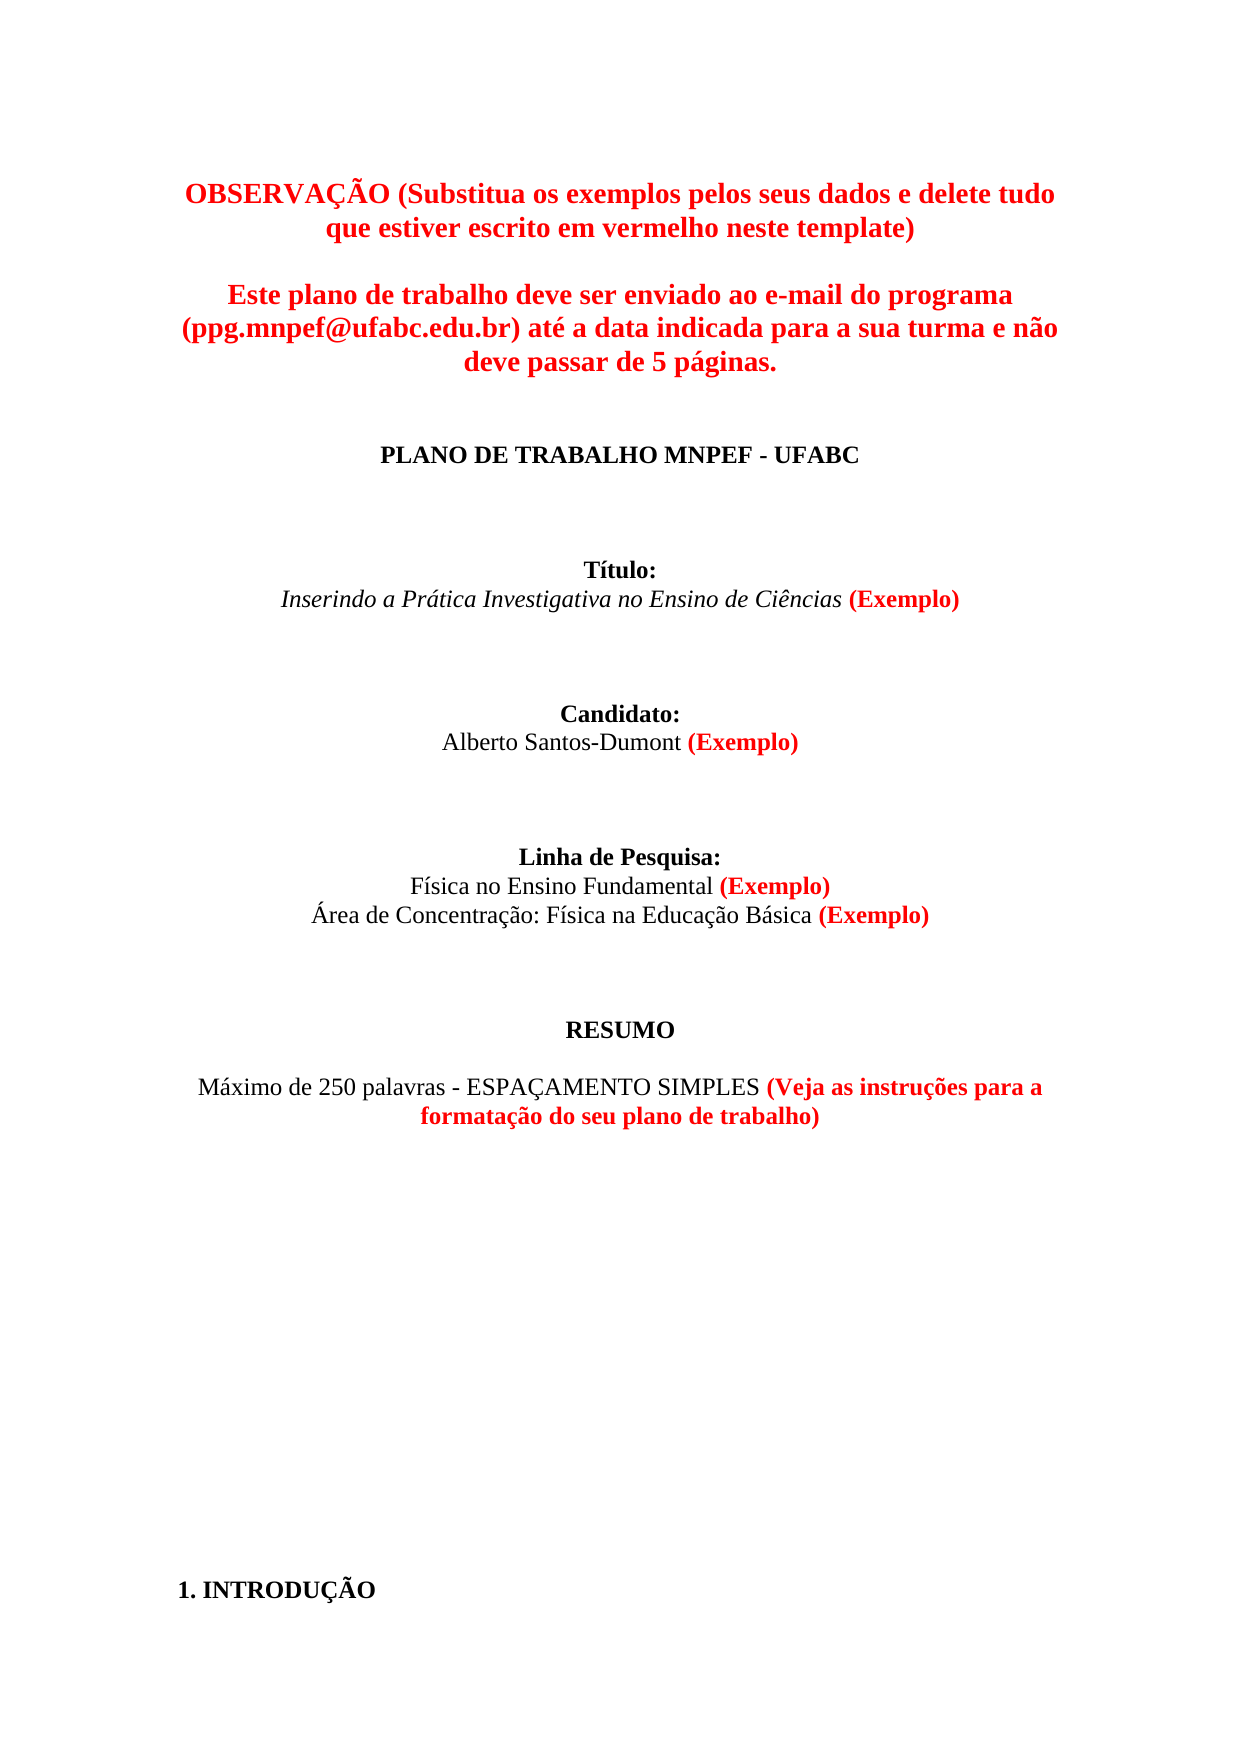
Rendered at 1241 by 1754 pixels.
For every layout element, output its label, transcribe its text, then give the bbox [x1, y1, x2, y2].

text PLANO DE TRABALHO MNPEF - UFABC [177, 440, 1063, 469]
text OBSERVAÇÃO (Substitua os exemplos pelos seus dados e delete tudo que estiver escrito em vermelho neste template) [177, 176, 1063, 243]
text Alberto Santos-Dumont (Exemplo) [177, 727, 1063, 756]
text Máximo de 250 palavras - ESPAÇAMENTO SIMPLES (Veja as instruções para a formatação do seu plano de trabalho) [177, 1072, 1063, 1130]
text Área de Concentração: Física na Educação Básica (Exemplo) [177, 900, 1063, 929]
text Candidato: [177, 699, 1063, 727]
text 1. INTRODUÇÃO [177, 1576, 1063, 1604]
text Inserindo a Prática Investigativa no Ensino de Ciências (Exemplo) [177, 584, 1063, 612]
text Linha de Pesquisa: [177, 842, 1063, 871]
text RESUMO [177, 1015, 1063, 1044]
text Física no Ensino Fundamental (Exemplo) [177, 871, 1063, 900]
text Título: [177, 555, 1063, 584]
text Este plano de trabalho deve ser enviado ao e-mail do programa (ppg.mnpef@ufabc.edu.br) até a data indicada para a sua turma e não deve passar de 5 páginas. [177, 277, 1063, 378]
